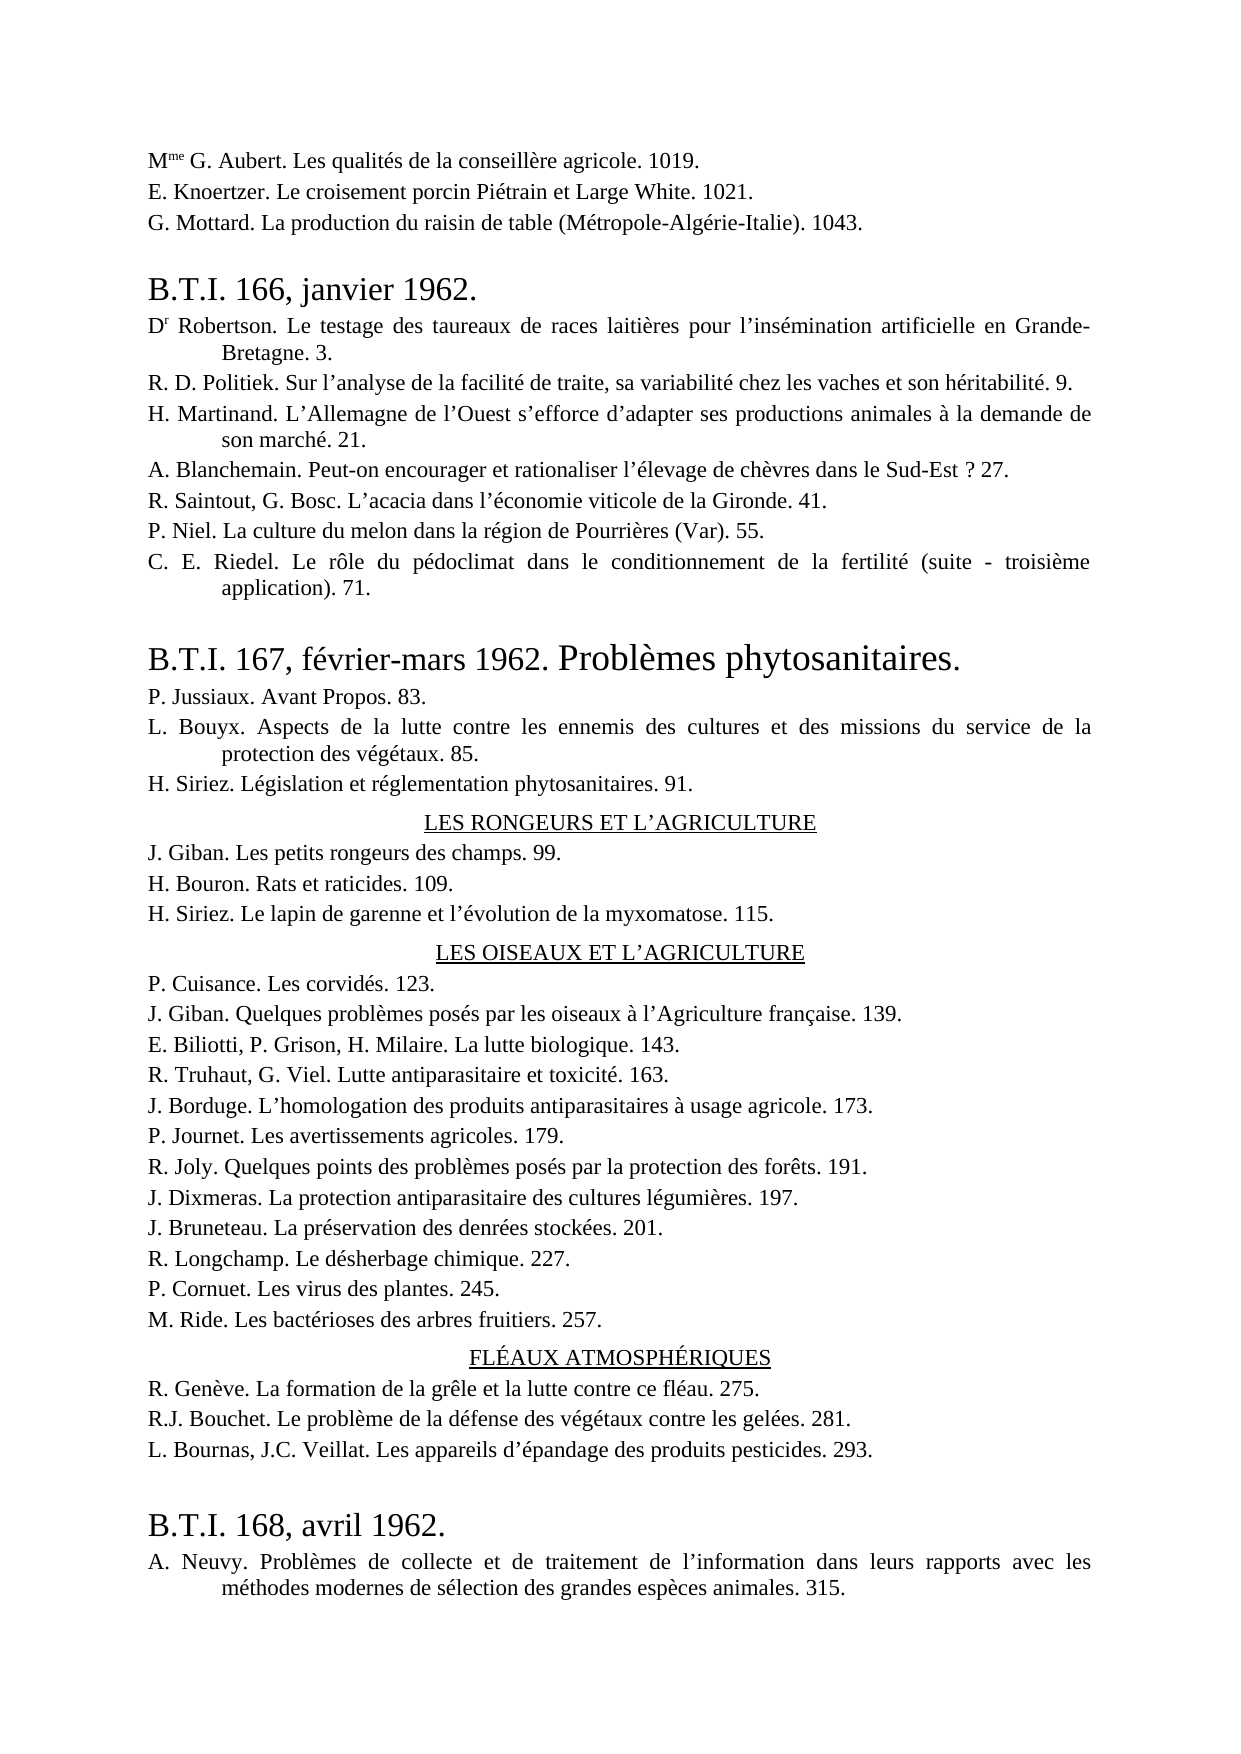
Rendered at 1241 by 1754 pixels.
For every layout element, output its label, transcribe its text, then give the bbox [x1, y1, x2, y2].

text Mme G. Aubert. Les qualités de la conseillère agricole. 1019. [148, 148, 1093, 174]
text H. Martinand. L’Allemagne de l’Ouest s’efforce d’adapter ses productions animales à la demande de son marché. 21. [148, 399, 1093, 452]
text R. Truhaut, G. Viel. Lutte antiparasitaire et toxicité. 163. [148, 1061, 1093, 1088]
text B.T.I. 168, avril 1962. [148, 1505, 1093, 1544]
text R. Longchamp. Le désherbage chimique. 227. [148, 1244, 1093, 1271]
text P. Jussiaux. Avant Propos. 83. [148, 683, 1093, 709]
text H. Bouron. Rats et raticides. 109. [148, 870, 1093, 896]
text J. Dixmeras. La protection antiparasitaire des cultures légumières. 197. [148, 1183, 1093, 1210]
text L. Bournas, J.C. Veillat. Les appareils d’épandage des produits pesticides. 293. [148, 1436, 1093, 1462]
text H. Siriez. Législation et réglementation phytosanitaires. 91. [148, 770, 1093, 796]
text J. Borduge. L’homologation des produits antiparasitaires à usage agricole. 173. [148, 1092, 1093, 1118]
text A. Blanchemain. Peut-on encourager et rationaliser l’élevage de chèvres dans le Sud-Est ? 27. [148, 456, 1093, 483]
text FLÉAUX ATMOSPHÉRIQUES [148, 1344, 1093, 1371]
text J. Bruneteau. La préservation des denrées stockées. 201. [148, 1214, 1093, 1240]
text P. Cuisance. Les corvidés. 123. [148, 970, 1093, 996]
text E. Biliotti, P. Grison, H. Milaire. La lutte biologique. 143. [148, 1031, 1093, 1057]
text H. Siriez. Le lapin de garenne et l’évolution de la myxomatose. 115. [148, 901, 1093, 927]
text P. Niel. La culture du melon dans la région de Pourrières (Var). 55. [148, 517, 1093, 544]
text E. Knoertzer. Le croisement porcin Piétrain et Large White. 1021. [148, 178, 1093, 204]
text P. Cornuet. Les virus des plantes. 245. [148, 1275, 1093, 1301]
text A. Neuvy. Problèmes de collecte et de traitement de l’information dans leurs rapports avec les méthodes modernes de sélection des grandes espèces animales. 315. [148, 1548, 1093, 1601]
text C. E. Riedel. Le rôle du pédoclimat dans le conditionnement de la fertilité (suite - troisième application). 71. [148, 548, 1093, 601]
text R. Joly. Quelques points des problèmes posés par la protection des forêts. 191. [148, 1153, 1093, 1179]
text LES RONGEURS ET L’AGRICULTURE [148, 809, 1093, 835]
text Dr Robertson. Le testage des taureaux de races laitières pour l’insémination artificielle en Grande-Bretagne. 3. [148, 312, 1093, 365]
text R. D. Politiek. Sur l’analyse de la facilité de traite, sa variabilité chez les vaches et son héritabilité. 9. [148, 369, 1093, 395]
text L. Bouyx. Aspects de la lutte contre les ennemis des cultures et des missions du service de la protection des végétaux. 85. [148, 713, 1093, 766]
text J. Giban. Quelques problèmes posés par les oiseaux à l’Agriculture française. 139. [148, 1000, 1093, 1027]
text M. Ride. Les bactérioses des arbres fruitiers. 257. [148, 1306, 1093, 1332]
text P. Journet. Les avertissements agricoles. 179. [148, 1122, 1093, 1149]
text R.J. Bouchet. Le problème de la défense des végétaux contre les gelées. 281. [148, 1406, 1093, 1432]
text LES OISEAUX ET L’AGRICULTURE [148, 939, 1093, 966]
text B.T.I. 167, février-mars 1962. Problèmes phytosanitaires. [148, 635, 1093, 678]
text R. Saintout, G. Bosc. L’acacia dans l’économie viticole de la Gironde. 41. [148, 487, 1093, 513]
text R. Genève. La formation de la grêle et la lutte contre ce fléau. 275. [148, 1375, 1093, 1401]
text G. Mottard. La production du raisin de table (Métropole-Algérie-Italie). 1043. [148, 209, 1093, 235]
text J. Giban. Les petits rongeurs des champs. 99. [148, 839, 1093, 866]
text B.T.I. 166, janvier 1962. [148, 270, 1093, 308]
